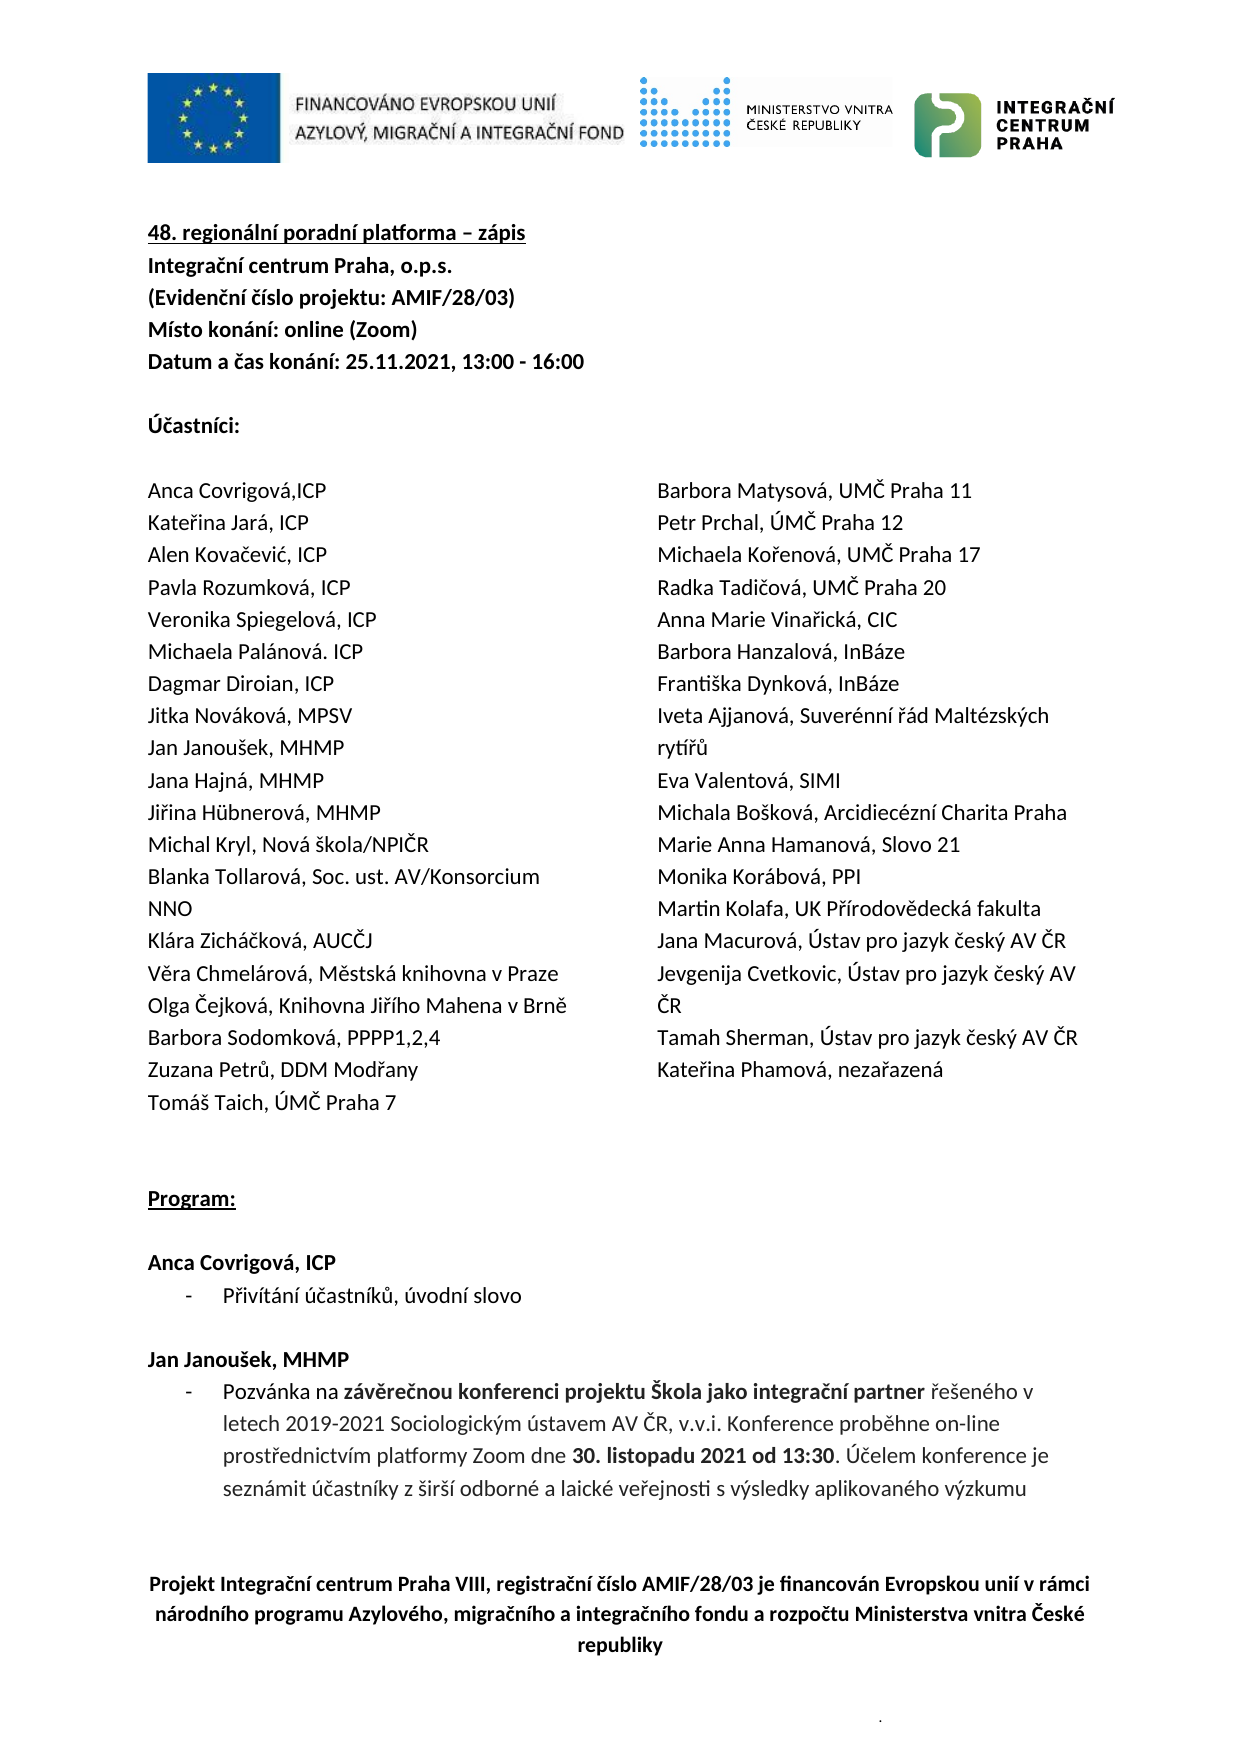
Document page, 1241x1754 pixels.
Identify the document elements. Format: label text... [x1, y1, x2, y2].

text Barbora Sodomková, PPPP1,2,4 [148, 1023, 583, 1051]
text Jevgenija Cvetkovic, Ústav pro jazyk český AV ČR [657, 959, 1093, 1019]
text 48. regionální poradní platforma – zápis [148, 218, 1093, 247]
text Jan Janoušek, MHMP [148, 1345, 1093, 1373]
picture [640, 77, 893, 147]
text Františka Dynková, InBáze [657, 669, 1093, 697]
text Michaela Palánová. ICP [148, 637, 583, 665]
text Veronika Spiegelová, ICP [148, 605, 583, 633]
text Dagmar Diroian, ICP [148, 669, 583, 697]
text Jana Hajná, MHMP [148, 766, 583, 794]
text Datum a čas konání: 25.11.2021, 13:00 - 16:00 [148, 347, 1093, 375]
text Účastníci: [148, 412, 1093, 440]
text Kateřina Phamová, nezařazená [657, 1055, 1093, 1083]
text Tamah Sherman, Ústav pro jazyk český AV ČR [657, 1023, 1093, 1051]
text Jan Janoušek, MHMP [148, 733, 583, 762]
text Martin Kolafa, UK Přírodovědecká fakulta [657, 894, 1093, 922]
text Eva Valentová, SIMI [657, 766, 1093, 794]
text Jiřina Hübnerová, MHMP [148, 798, 583, 826]
text Michaela Kořenová, UMČ Praha 17 [657, 540, 1093, 568]
list Přivítání účastníků, úvodní slovo [185, 1281, 1093, 1309]
text Iveta Ajjanová, Suverénní řád Maltézských rytířů [657, 701, 1093, 762]
text Místo konání: online (Zoom) [148, 315, 1093, 343]
text Pavla Rozumková, ICP [148, 573, 583, 601]
text Klára Zicháčková, AUCČJ [148, 927, 583, 955]
text Jitka Nováková, MPSV [148, 701, 583, 729]
text Barbora Hanzalová, InBáze [657, 637, 1093, 665]
text Marie Anna Hamanová, Slovo 21 [657, 830, 1093, 858]
text Michal Kryl, Nová škola/NPIČR [148, 830, 583, 858]
text Barbora Matysová, UMČ Praha 11 [657, 476, 1093, 504]
text Blanka Tollarová, Soc. ust. AV/Konsorcium NNO [148, 862, 583, 922]
text Olga Čejková, Knihovna Jiřího Mahena v Brně [148, 991, 583, 1019]
text Radka Tadičová, UMČ Praha 20 [657, 573, 1093, 601]
text Monika Korábová, PPI [657, 862, 1093, 890]
picture [898, 77, 1129, 173]
text Tomáš Taich, ÚMČ Praha 7 [148, 1088, 583, 1116]
text Jana Macurová, Ústav pro jazyk český AV ČR [657, 927, 1093, 955]
picture [147, 73, 630, 163]
text Michala Bošková, Arcidiecézní Charita Praha [657, 798, 1093, 826]
text Anca Covrigová,ICP [148, 476, 583, 504]
text Věra Chmelárová, Městská knihovna v Praze [148, 959, 583, 987]
text Anna Marie Vinařická, CIC [657, 605, 1093, 633]
text (Evidenční číslo projektu: AMIF/28/03) [148, 283, 1093, 311]
text Zuzana Petrů, DDM Modřany [148, 1055, 583, 1083]
text Program: [148, 1184, 1093, 1212]
text Anca Covrigová, ICP [148, 1248, 1093, 1277]
text Kateřina Jará, ICP [148, 508, 583, 536]
text Petr Prchal, ÚMČ Praha 12 [657, 508, 1093, 536]
text Integrační centrum Praha, o.p.s. [148, 251, 1093, 279]
text Alen Kovačević, ICP [148, 540, 583, 568]
